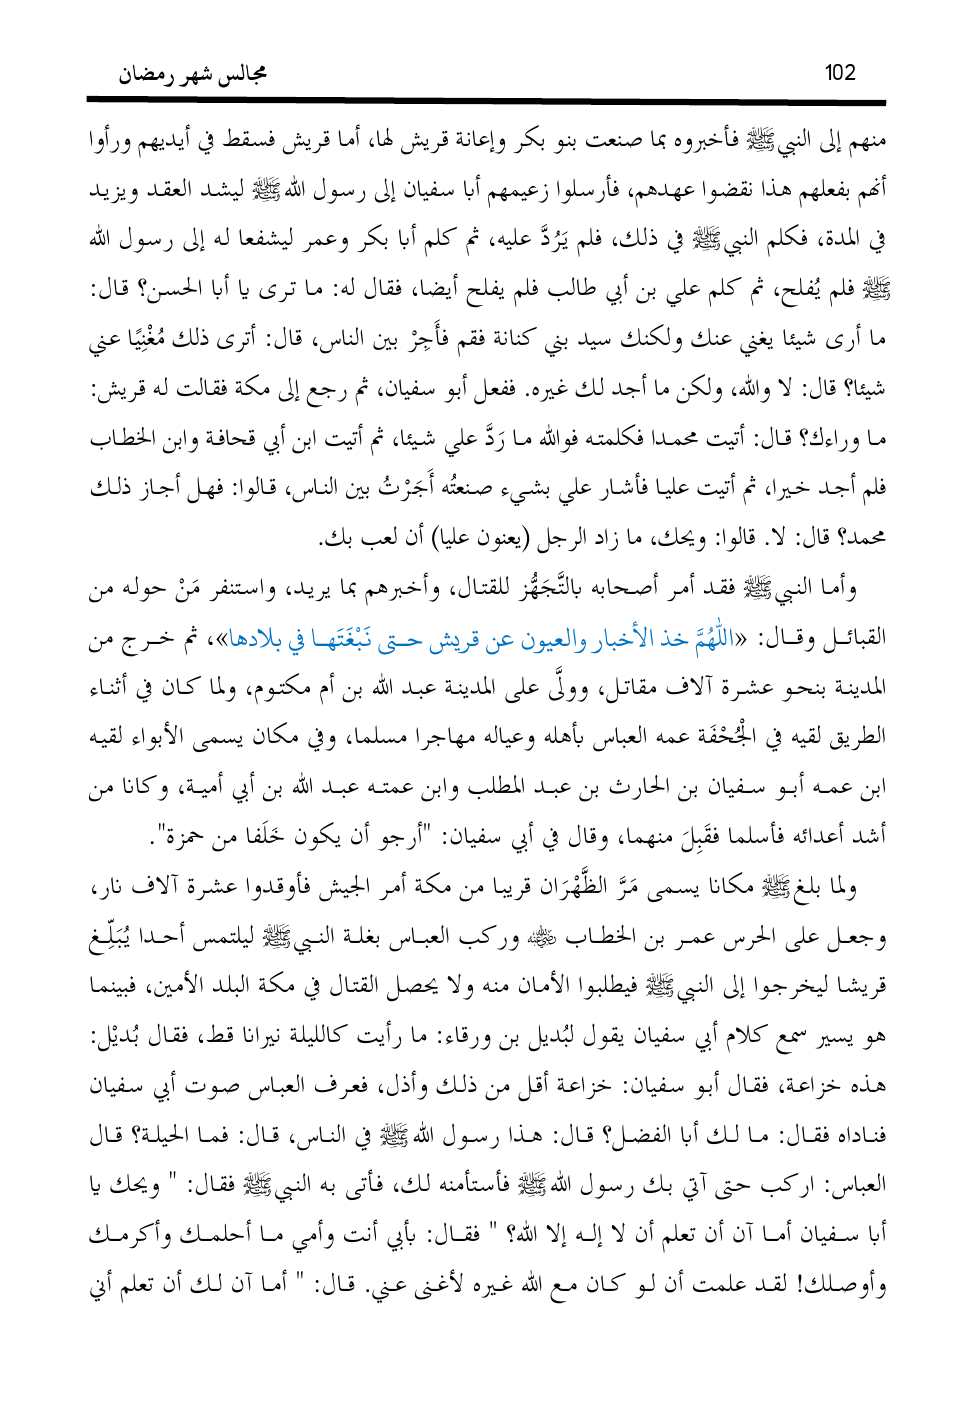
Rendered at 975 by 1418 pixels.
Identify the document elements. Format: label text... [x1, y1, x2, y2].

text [89, 115, 886, 563]
text وأما النبي ج فقد أمر أصحابه بالتَّجَهُّز للقتال، وأخبرهم بما يريد، واستنفر مَنْ حوله من القبائل وقال: «اللهم خذ الأخبار والعيون عن قريش حتى نَبْغَتَها في بلادها»، ثم خرج من المدينة بنحو عشرة آلاف مقاتل، وولَّى على المدينة عبد الله بن أم مكتوم، ولما كان في أثناء الطريق لقيه في الْجُحْفَة عمه العباس بأهله وعياله مهاجرا مسلما، وفي مكان يسمى الأبواء لقيه ابن عمه أبو سفيان بن الحارث بن عبد المطلب وابن عمته عبد الله بن أبي أمية، وكانا من أشد أعدائه فأسلما فقَبِلَ منهما، وقال في أبي سفيان: "أرجو أن يكون خَلَفا من حمزة". [89, 563, 886, 862]
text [89, 862, 886, 1310]
